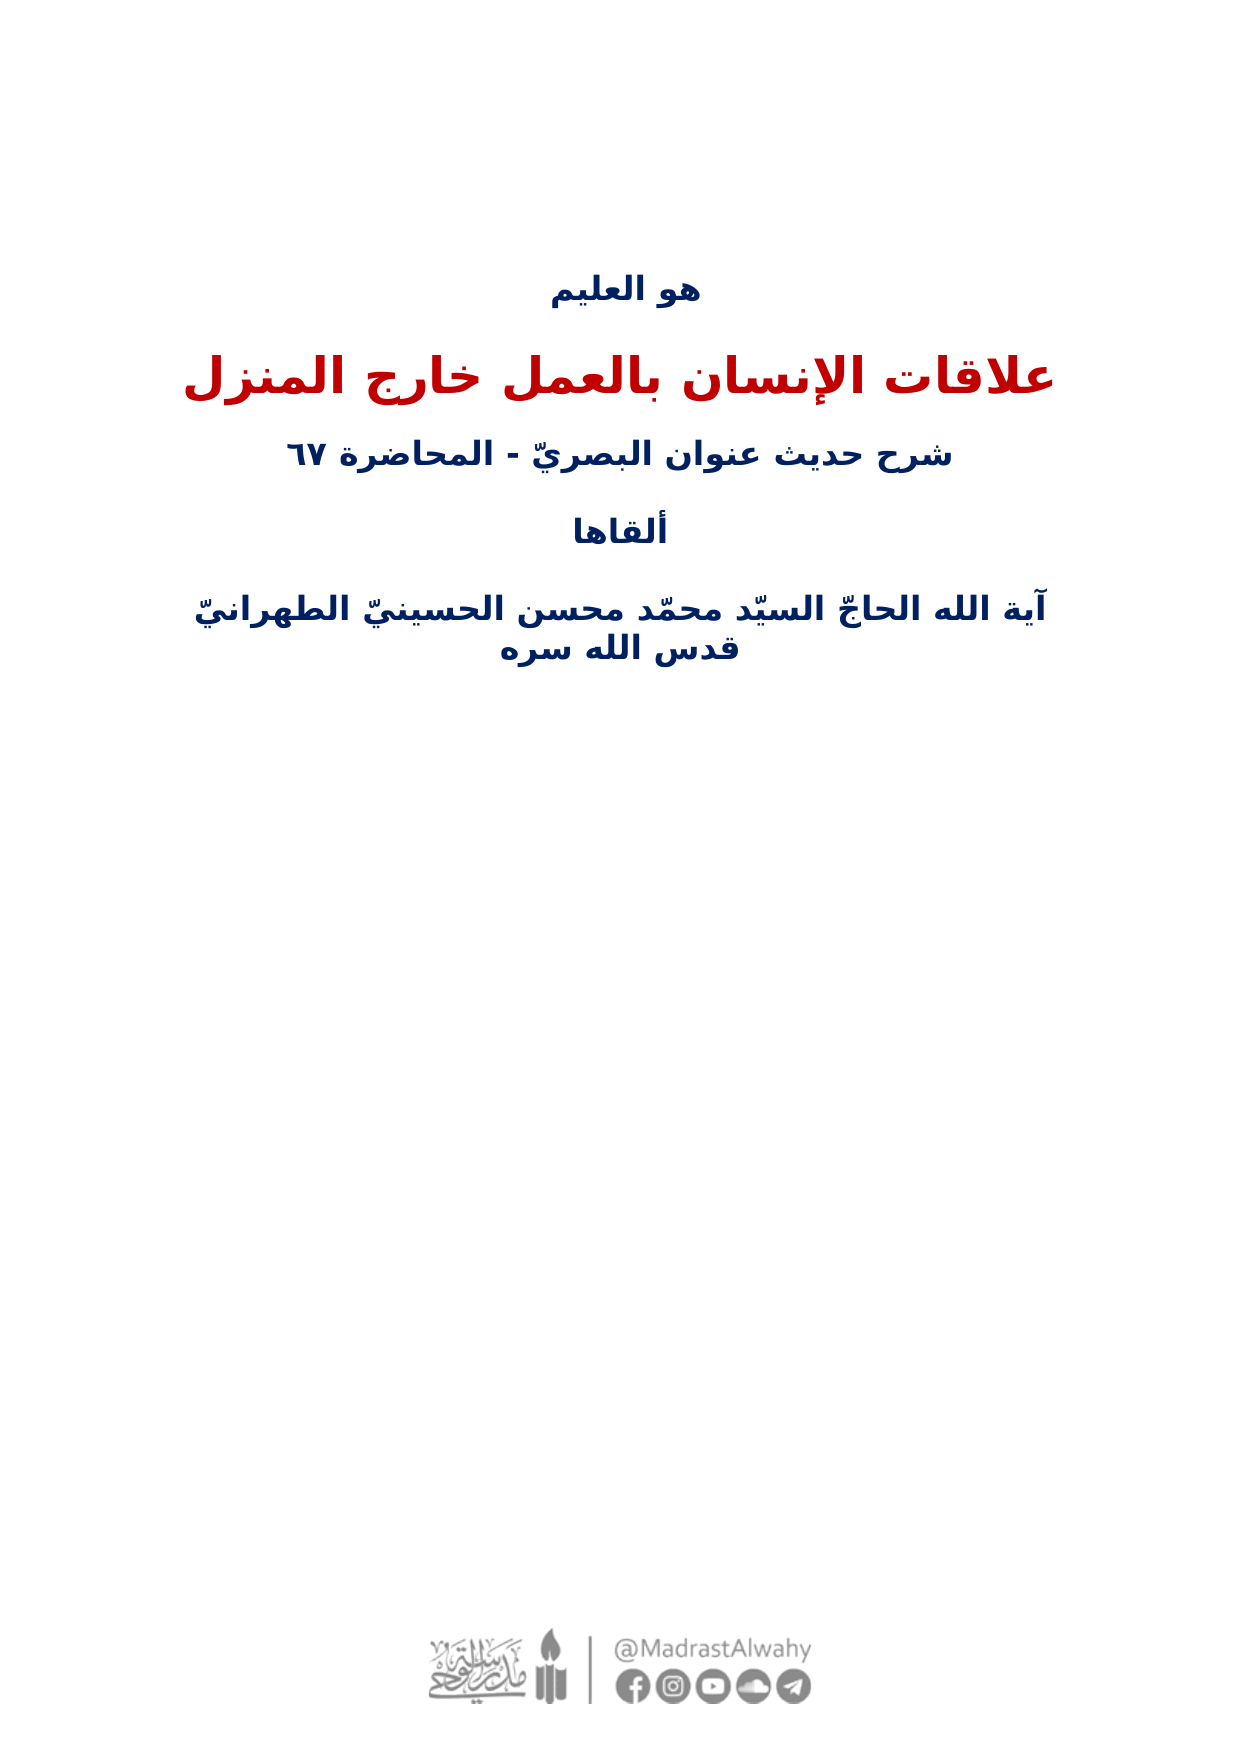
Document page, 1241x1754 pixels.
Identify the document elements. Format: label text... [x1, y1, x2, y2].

text ألقاها [177, 512, 1063, 551]
text آية الله الحاجّ السيّد محمّد محسن الحسينيّ الطهرانيّ [177, 590, 1063, 629]
text شرح حديث عنوان البصريّ - المحاضرة ٦۷ [177, 434, 1063, 473]
text قدس الله سره [177, 629, 1063, 667]
title علاقات الإنسان بالعمل خارج المنزل [177, 347, 1063, 405]
text هو العليم [177, 269, 1063, 308]
picture [428, 1628, 812, 1704]
